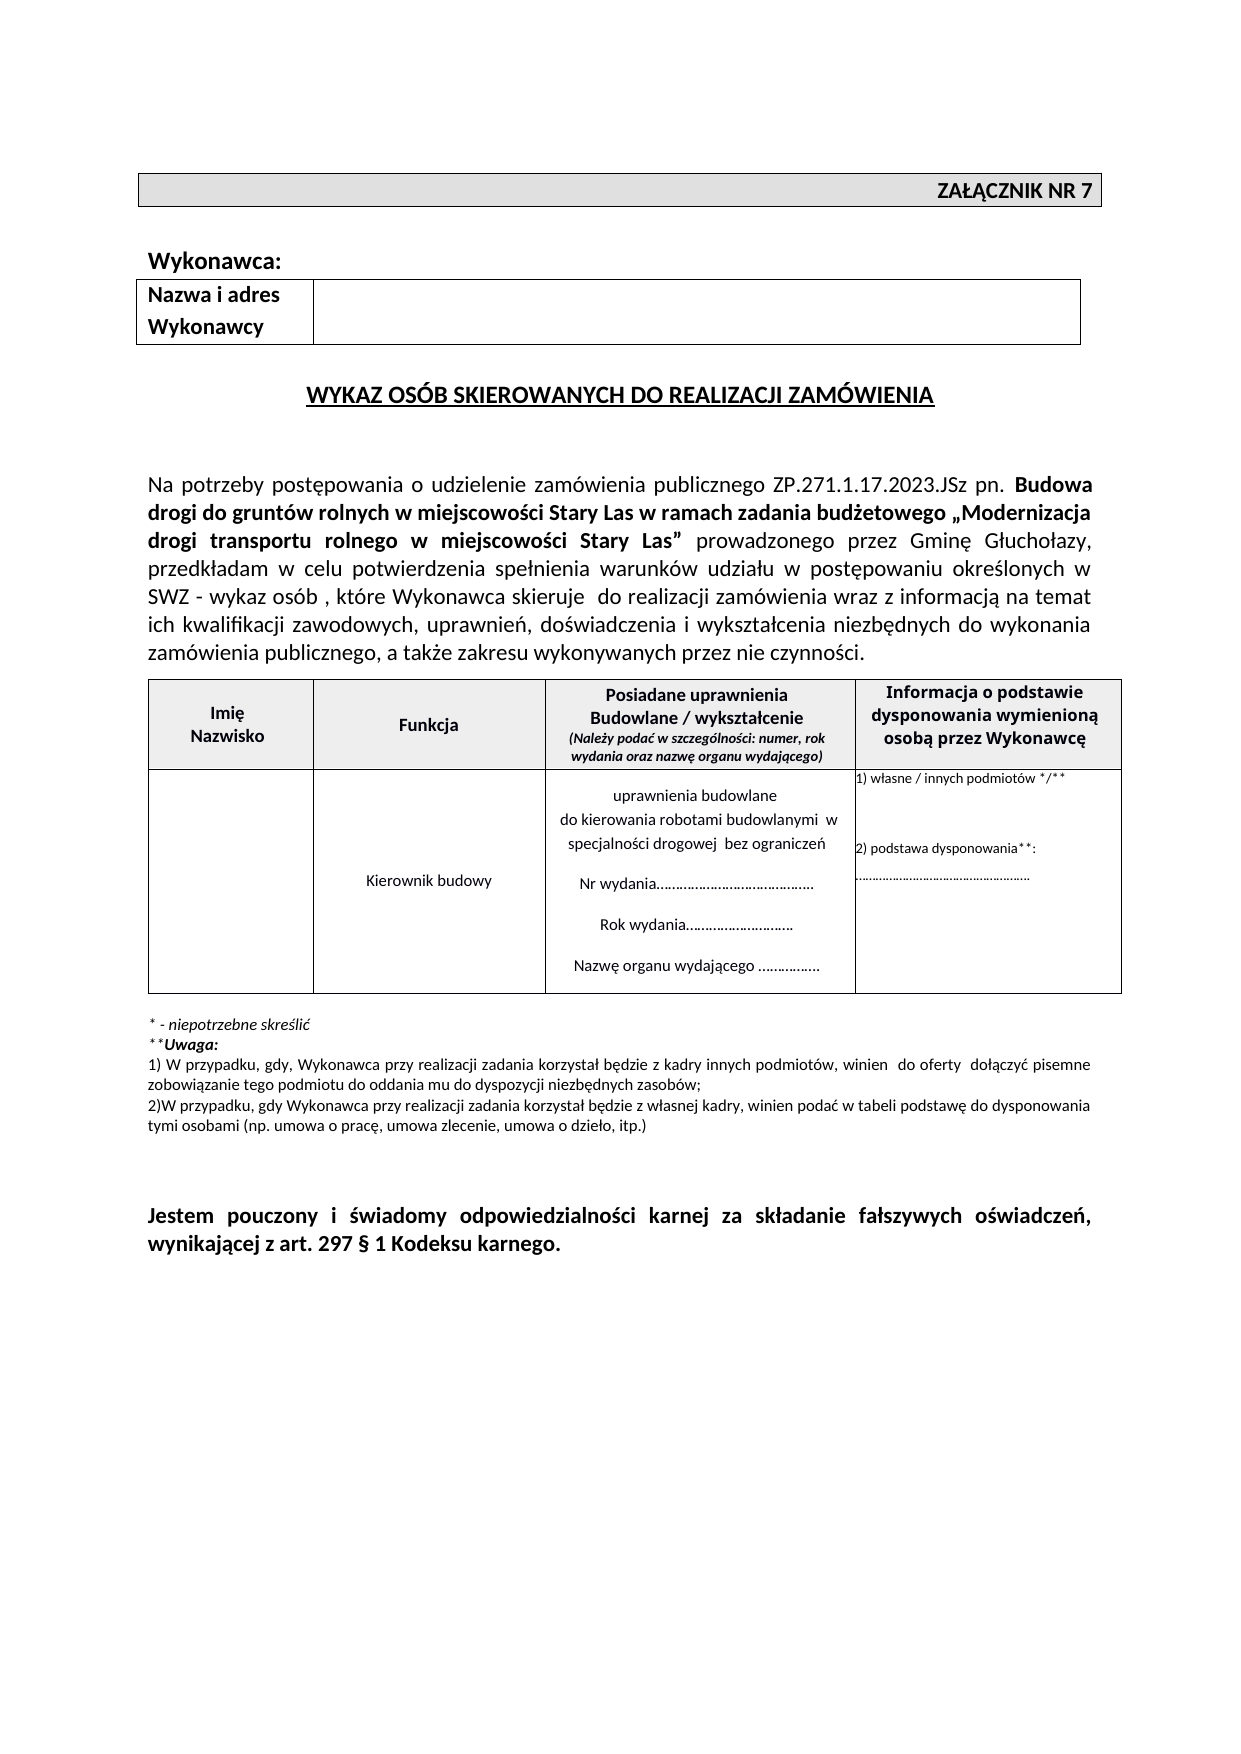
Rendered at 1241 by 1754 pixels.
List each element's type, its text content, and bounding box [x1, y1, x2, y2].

text Na potrzeby postępowania o udzielenie zamówienia publicznego ZP.271.1.17.2023.JSz pn. Budowa drogi do gruntów rolnych w miejscowości Stary Las w ramach zadania budżetowego „Modernizacja drogi transportu rolnego w miejscowości Stary Las” prowadzonego przez Gminę Głuchołazy, przedkładam w celu potwierdzenia spełnienia warunków udziału w postępowaniu określonych w SWZ - wykaz osób , które Wykonawca skieruje do realizacji zamówienia wraz z informacją na temat ich kwalifikacji zawodowych, uprawnień, doświadczenia i wykształcenia niezbędnych do wykonania zamówienia publicznego, a także zakresu wykonywanych przez nie czynności. [148, 470, 1093, 666]
table_header Imię Nazwisko [149, 680, 313, 768]
table_header Funkcja [314, 680, 545, 768]
text **Uwaga: [148, 1034, 1093, 1054]
table_header Informacja o podstawie dysponowania wymienioną osobą przez Wykonawcę [856, 680, 1121, 768]
text * - niepotrzebne skreślić [148, 1014, 1093, 1034]
table_cell [149, 770, 313, 992]
text 1) W przypadku, gdy, Wykonawca przy realizacji zadania korzystał będzie z kadry innych podmiotów, winien do oferty dołączyć pisemne zobowiązanie tego podmiotu do oddania mu do dyspozycji niezbędnych zasobów; [148, 1054, 1093, 1095]
table_header Nazwa i adres Wykonawcy [137, 280, 313, 344]
text Jestem pouczony i świadomy odpowiedzialności karnej za składanie fałszywych oświadczeń, wynikającej z art. 297 § 1 Kodeksu karnego. [148, 1201, 1093, 1257]
subtitle ZAŁĄCZNIK NR 7 [139, 174, 1101, 206]
table_header Posiadane uprawnienia Budowlane / wykształcenie (Należy podać w szczególności: numer, rok wydania oraz nazwę organu wydającego) [546, 680, 855, 768]
text WYKAZ OSÓB SKIEROWANYCH DO REALIZACJI ZAMÓWIENIA [148, 379, 1093, 410]
text Wykonawca: [148, 245, 1093, 275]
table_cell uprawnienia budowlane do kierowania robotami budowlanymi w specjalności drogowej bez ograniczeń Nr wydania………………………………….. Rok wydania………………………. Nazwę organu wydającego ……………. [546, 770, 855, 992]
table_cell 1) własne / innych podmiotów */** 2) podstawa dysponowania**: ……………………………………………. [856, 770, 1121, 992]
table_cell Kierownik budowy [314, 770, 545, 992]
text 2)W przypadku, gdy Wykonawca przy realizacji zadania korzystał będzie z własnej kadry, winien podać w tabeli podstawę do dysponowania tymi osobami (np. umowa o pracę, umowa zlecenie, umowa o dzieło, itp.) [148, 1095, 1093, 1136]
table_header [314, 280, 1080, 344]
